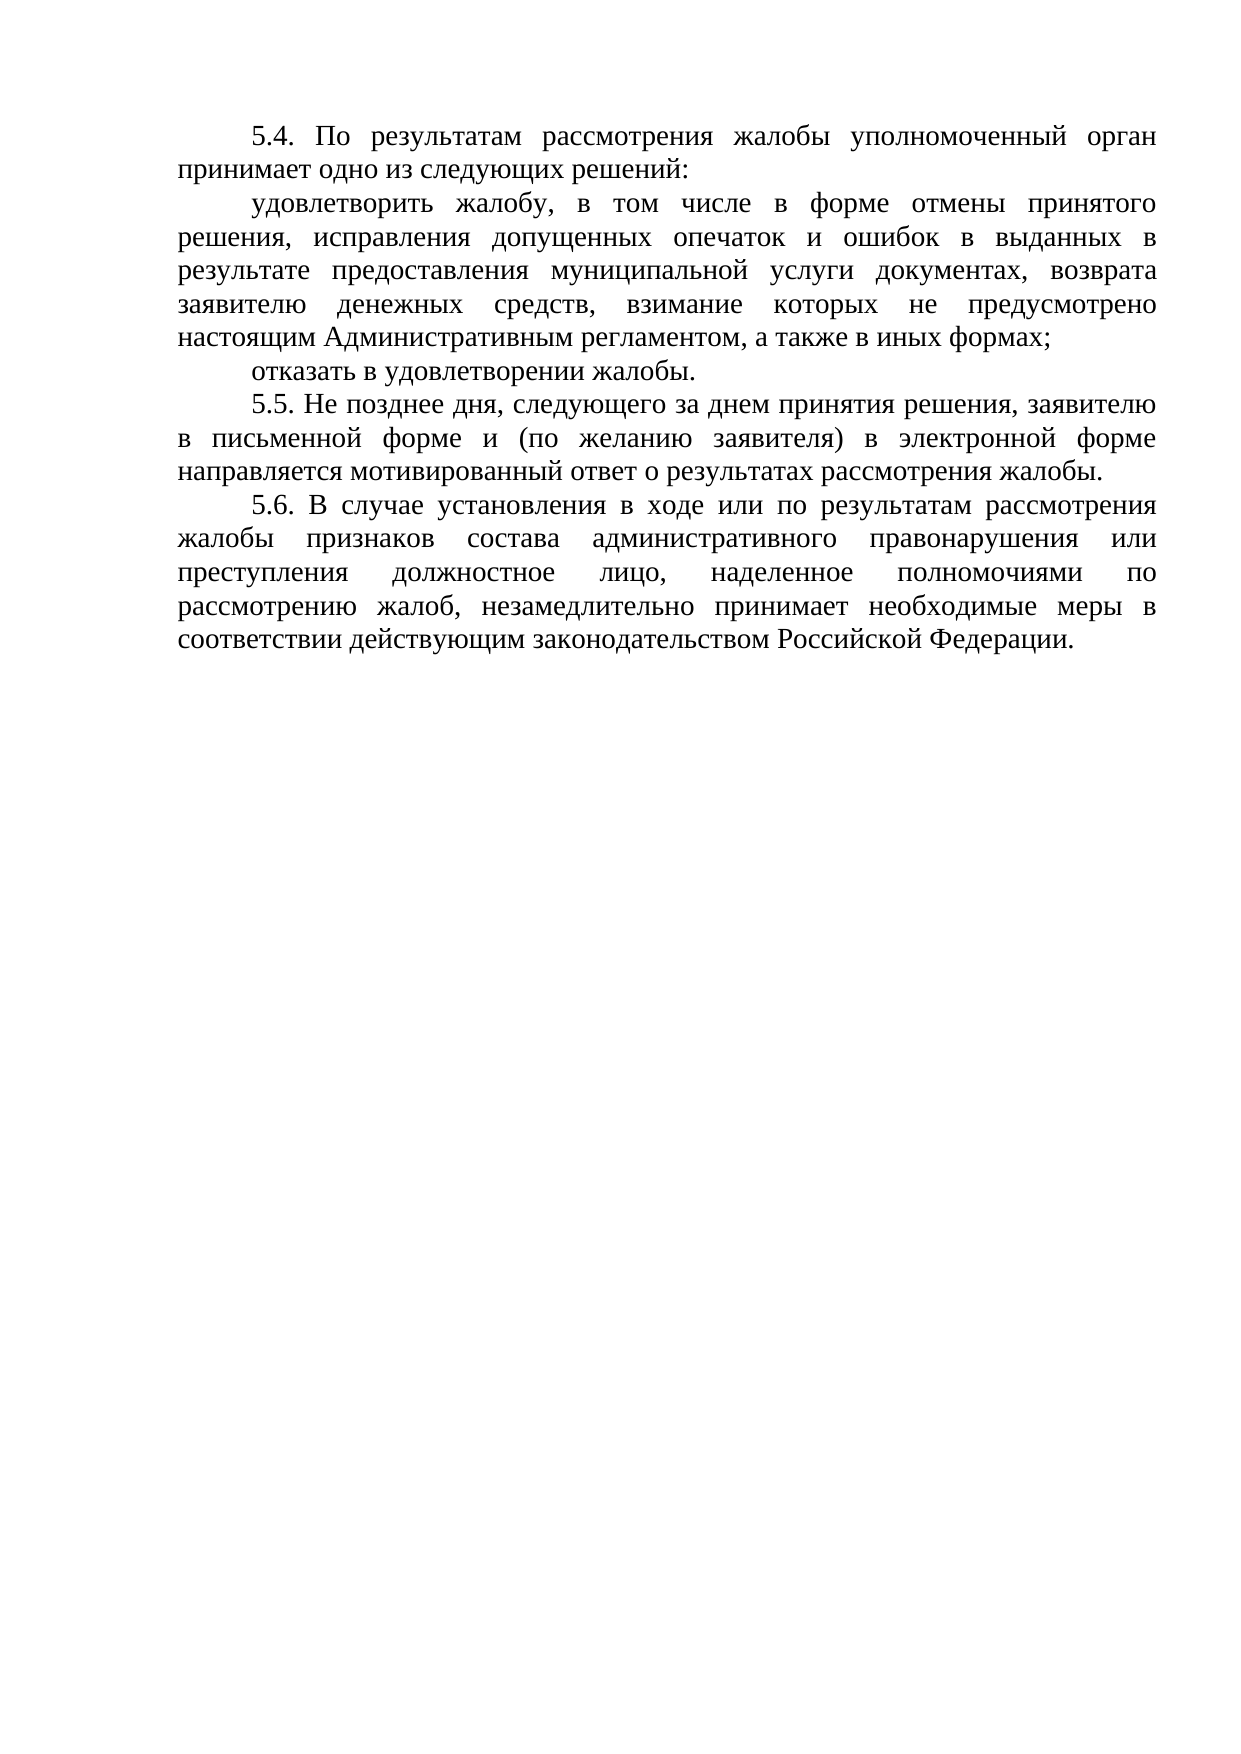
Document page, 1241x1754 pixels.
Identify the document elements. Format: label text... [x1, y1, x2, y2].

text 5.5. Не позднее дня, следующего за днем принятия решения, заявителю в письменной форме и (по желанию заявителя) в электронной форме направляется мотивированный ответ о результатах рассмотрения жалобы. [177, 386, 1158, 487]
text 5.6. В случае установления в ходе или по результатам рассмотрения жалобы признаков состава административного правонарушения или преступления должностное лицо, наделенное полномочиями по рассмотрению жалоб, незамедлительно принимает необходимые меры в соответствии действующим законодательством Российской Федерации. [177, 487, 1158, 655]
text 5.4. По результатам рассмотрения жалобы уполномоченный орган принимает одно из следующих решений: [177, 118, 1158, 185]
text удовлетворить жалобу, в том числе в форме отмены принятого решения, исправления допущенных опечаток и ошибок в выданных в результате предоставления муниципальной услуги документах, возврата заявителю денежных средств, взимание которых не предусмотрено настоящим Административным регламентом, а также в иных формах; [177, 185, 1158, 353]
text отказать в удовлетворении жалобы. [177, 353, 1158, 386]
